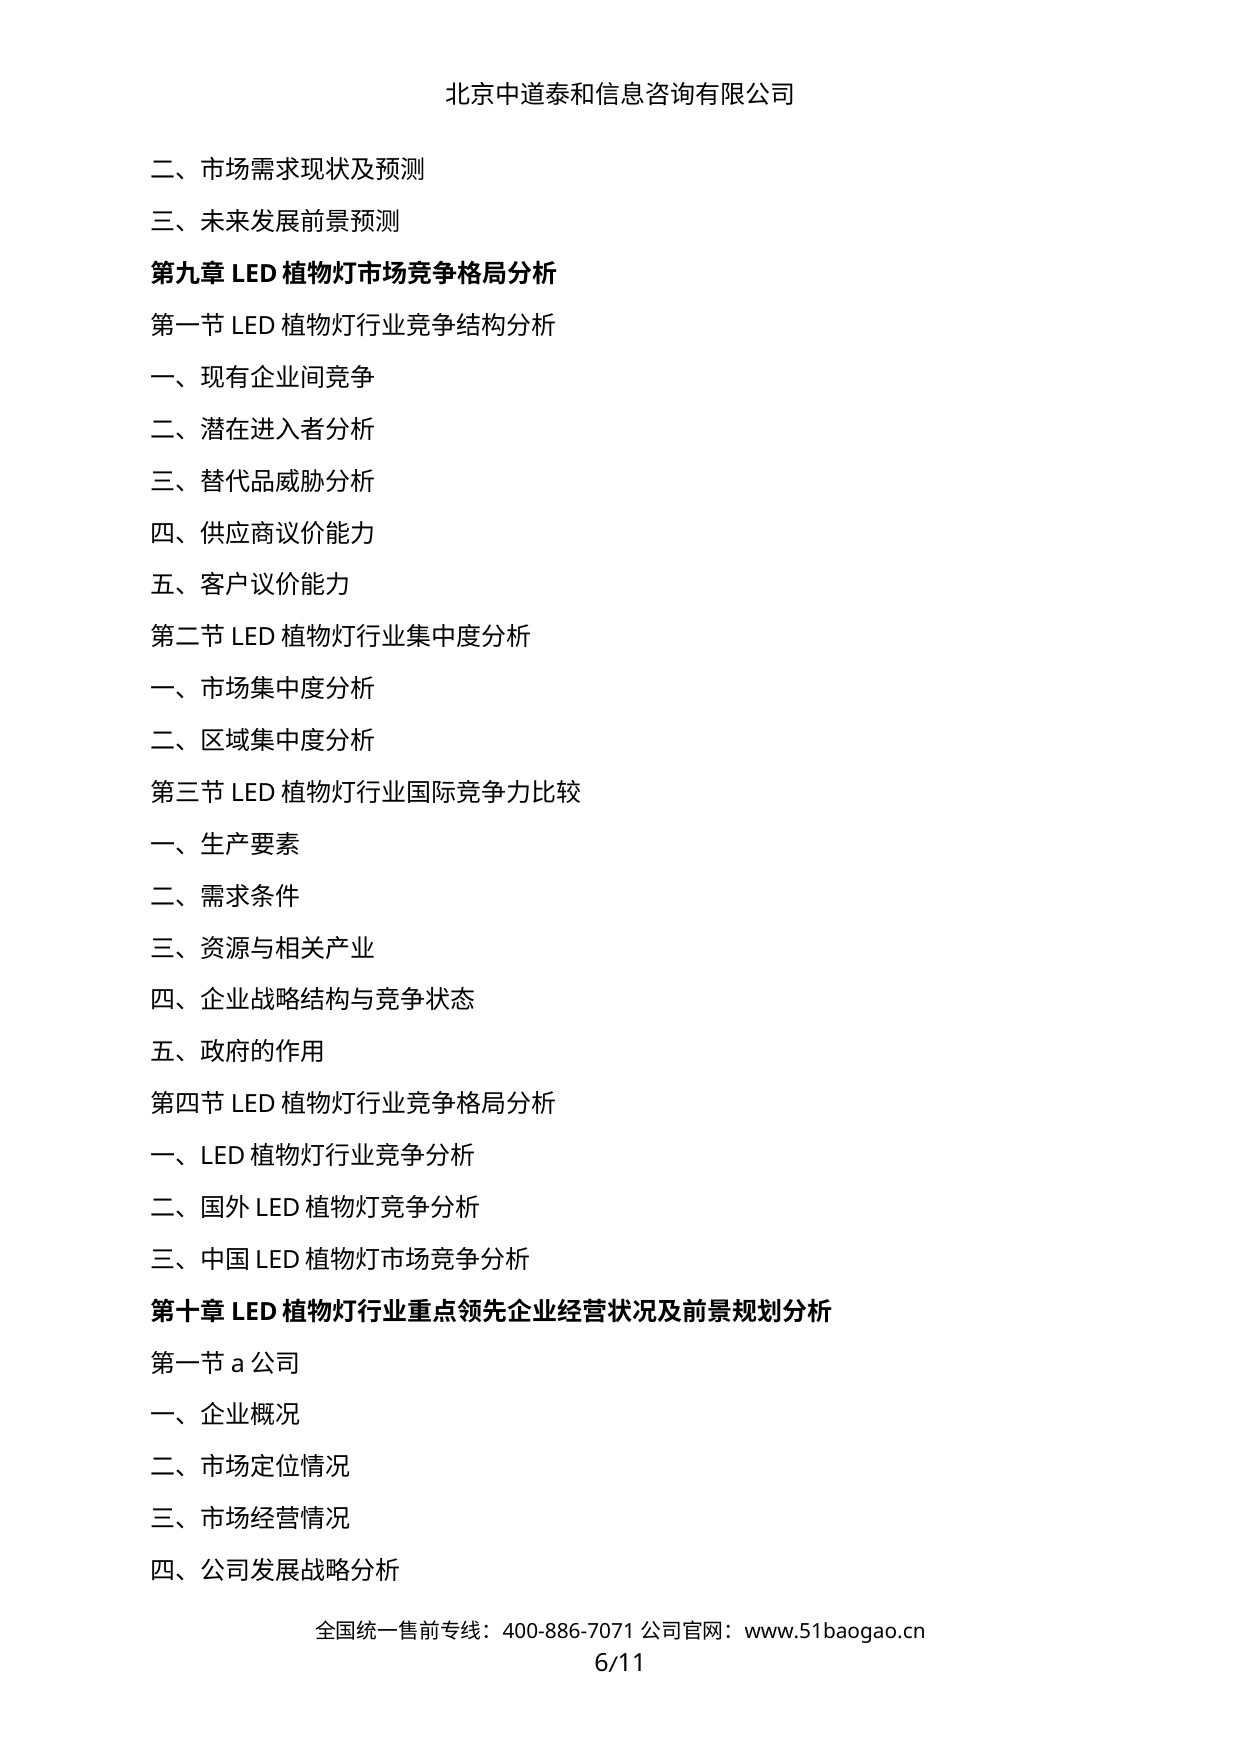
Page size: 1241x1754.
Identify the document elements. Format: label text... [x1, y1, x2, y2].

text 一、企业概况 [150, 1395, 1090, 1431]
text 第一节 LED植物灯行业竞争结构分析 [150, 306, 1090, 342]
text 三、替代品威胁分析 [150, 461, 1090, 497]
text 第四节 LED植物灯行业竞争格局分析 [150, 1084, 1090, 1120]
text 二、市场需求现状及预测 [150, 150, 1090, 186]
text 四、企业战略结构与竞争状态 [150, 980, 1090, 1016]
text 第二节 LED植物灯行业集中度分析 [150, 617, 1090, 653]
text 二、需求条件 [150, 876, 1090, 912]
text 第十章 LED植物灯行业重点领先企业经营状况及前景规划分析 [150, 1291, 1090, 1327]
text 四、公司发展战略分析 [150, 1551, 1090, 1587]
text 第三节 LED植物灯行业国际竞争力比较 [150, 772, 1090, 809]
text 二、市场定位情况 [150, 1447, 1090, 1483]
text 二、潜在进入者分析 [150, 409, 1090, 446]
text 一、LED植物灯行业竞争分析 [150, 1136, 1090, 1172]
text 一、现有企业间竞争 [150, 357, 1090, 394]
text 一、市场集中度分析 [150, 669, 1090, 705]
text 五、政府的作用 [150, 1032, 1090, 1068]
text 二、区域集中度分析 [150, 721, 1090, 757]
text 二、国外LED植物灯竞争分析 [150, 1187, 1090, 1224]
text 三、市场经营情况 [150, 1499, 1090, 1535]
text 第九章 LED植物灯市场竞争格局分析 [150, 254, 1090, 290]
text 三、资源与相关产业 [150, 928, 1090, 964]
text 一、生产要素 [150, 824, 1090, 861]
text 三、未来发展前景预测 [150, 202, 1090, 238]
text 第一节 a公司 [150, 1343, 1090, 1379]
text 四、供应商议价能力 [150, 513, 1090, 549]
text 三、中国LED植物灯市场竞争分析 [150, 1239, 1090, 1276]
text 五、客户议价能力 [150, 565, 1090, 601]
